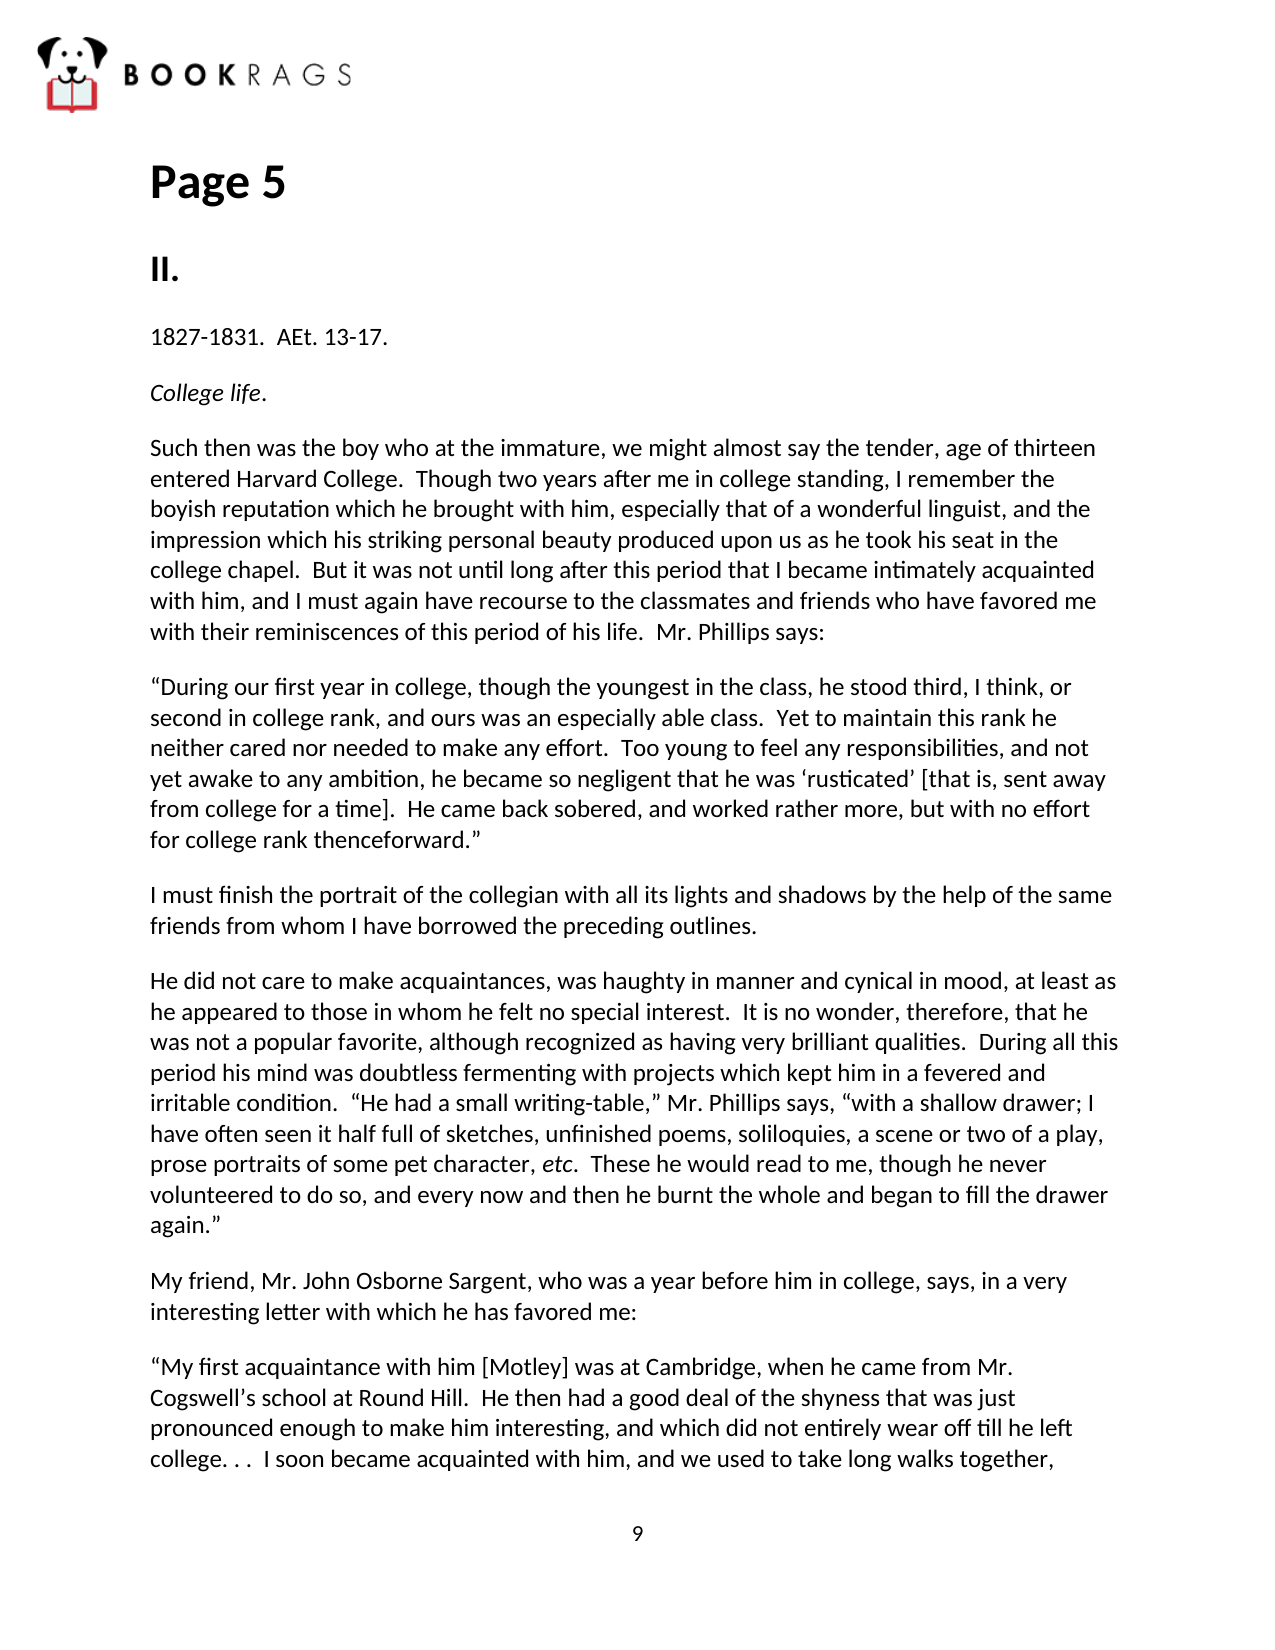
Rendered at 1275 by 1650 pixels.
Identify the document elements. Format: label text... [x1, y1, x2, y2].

text Page 5 [150, 150, 1125, 211]
text 1827-1831. AEt. 13-17. [150, 322, 1125, 352]
text My friend, Mr. John Osborne Sargent, who was a year before him in college, says, in a very interesting letter with which he has favored me: [150, 1265, 1125, 1326]
text I must finish the portrait of the collegian with all its lights and shadows by the help of the same friends from whom I have borrowed the preceding outlines. [150, 879, 1125, 940]
text He did not care to make acquaintances, was haughty in manner and cynical in mood, at least as he appeared to those in whom he felt no special interest. It is no wonder, therefore, that he was not a popular favorite, although recognized as having very brilliant qualities. During all this period his mind was doubtless fermenting with projects which kept him in a fevered and irritable condition. “He had a small writing-table,” Mr. Phillips says, “with a shallow drawer; I have often seen it half full of sketches, unfinished poems, soliloquies, a scene or two of a play, prose portraits of some pet character, etc. These he would read to me, though he never volunteered to do so, and every now and then he burnt the whole and began to fill the drawer again.” [150, 965, 1125, 1240]
text “During our first year in college, though the youngest in the class, he stood third, I think, or second in college rank, and ours was an especially able class. Yet to maintain this rank he neither cared nor needed to make any effort. Too young to feel any responsibilities, and not yet awake to any ambition, he became so negligent that he was ‘rusticated’ [that is, sent away from college for a time]. He came back sobered, and worked rather more, but with no effort for college rank thenceforward.” [150, 671, 1125, 854]
text Such then was the boy who at the immature, we might almost say the tender, age of thirteen entered Harvard College. Though two years after me in college standing, I remember the boyish reputation which he brought with him, especially that of a wonderful linguist, and the impression which his striking personal beauty produced upon us as he took his seat in the college chapel. But it was not until long after this period that I became intimately acquainted with him, and I must again have recourse to the classmates and friends who have favored me with their reminiscences of this period of his life. Mr. Phillips says: [150, 433, 1125, 646]
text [150, 1351, 1125, 1473]
text College life. [150, 377, 1125, 408]
picture [37, 37, 351, 113]
text II. [150, 244, 1125, 290]
